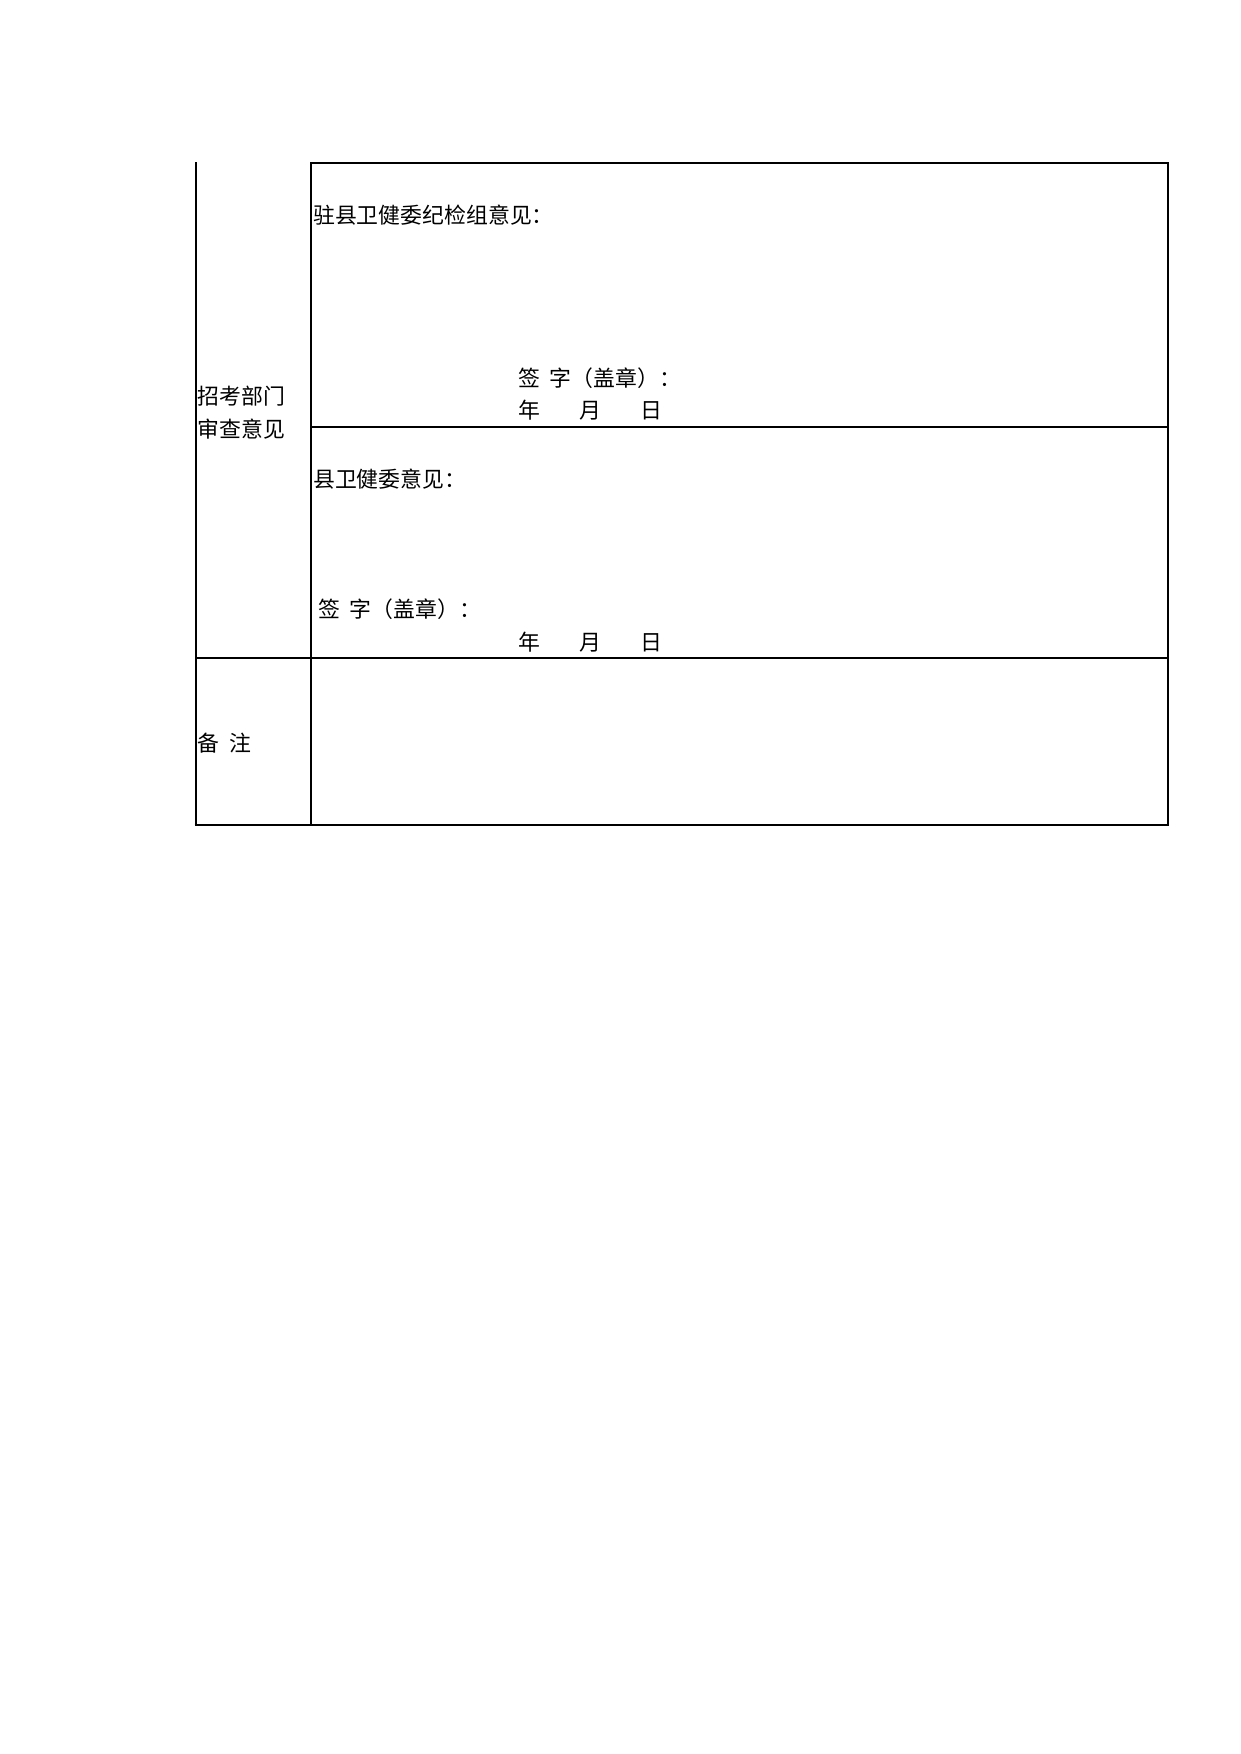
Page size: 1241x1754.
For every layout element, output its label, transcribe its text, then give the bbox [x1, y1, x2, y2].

table_cell 县卫健委意见： 签 字（盖章）： 年 月 日 [312, 428, 1167, 657]
table_cell 招考部门 审查意见 [197, 162, 310, 657]
table_cell [312, 659, 1167, 824]
table_cell 驻县卫健委纪检组意见： 签 字（盖章）： 年 月 日 [312, 164, 1167, 426]
table_cell 备 注 [197, 659, 310, 824]
